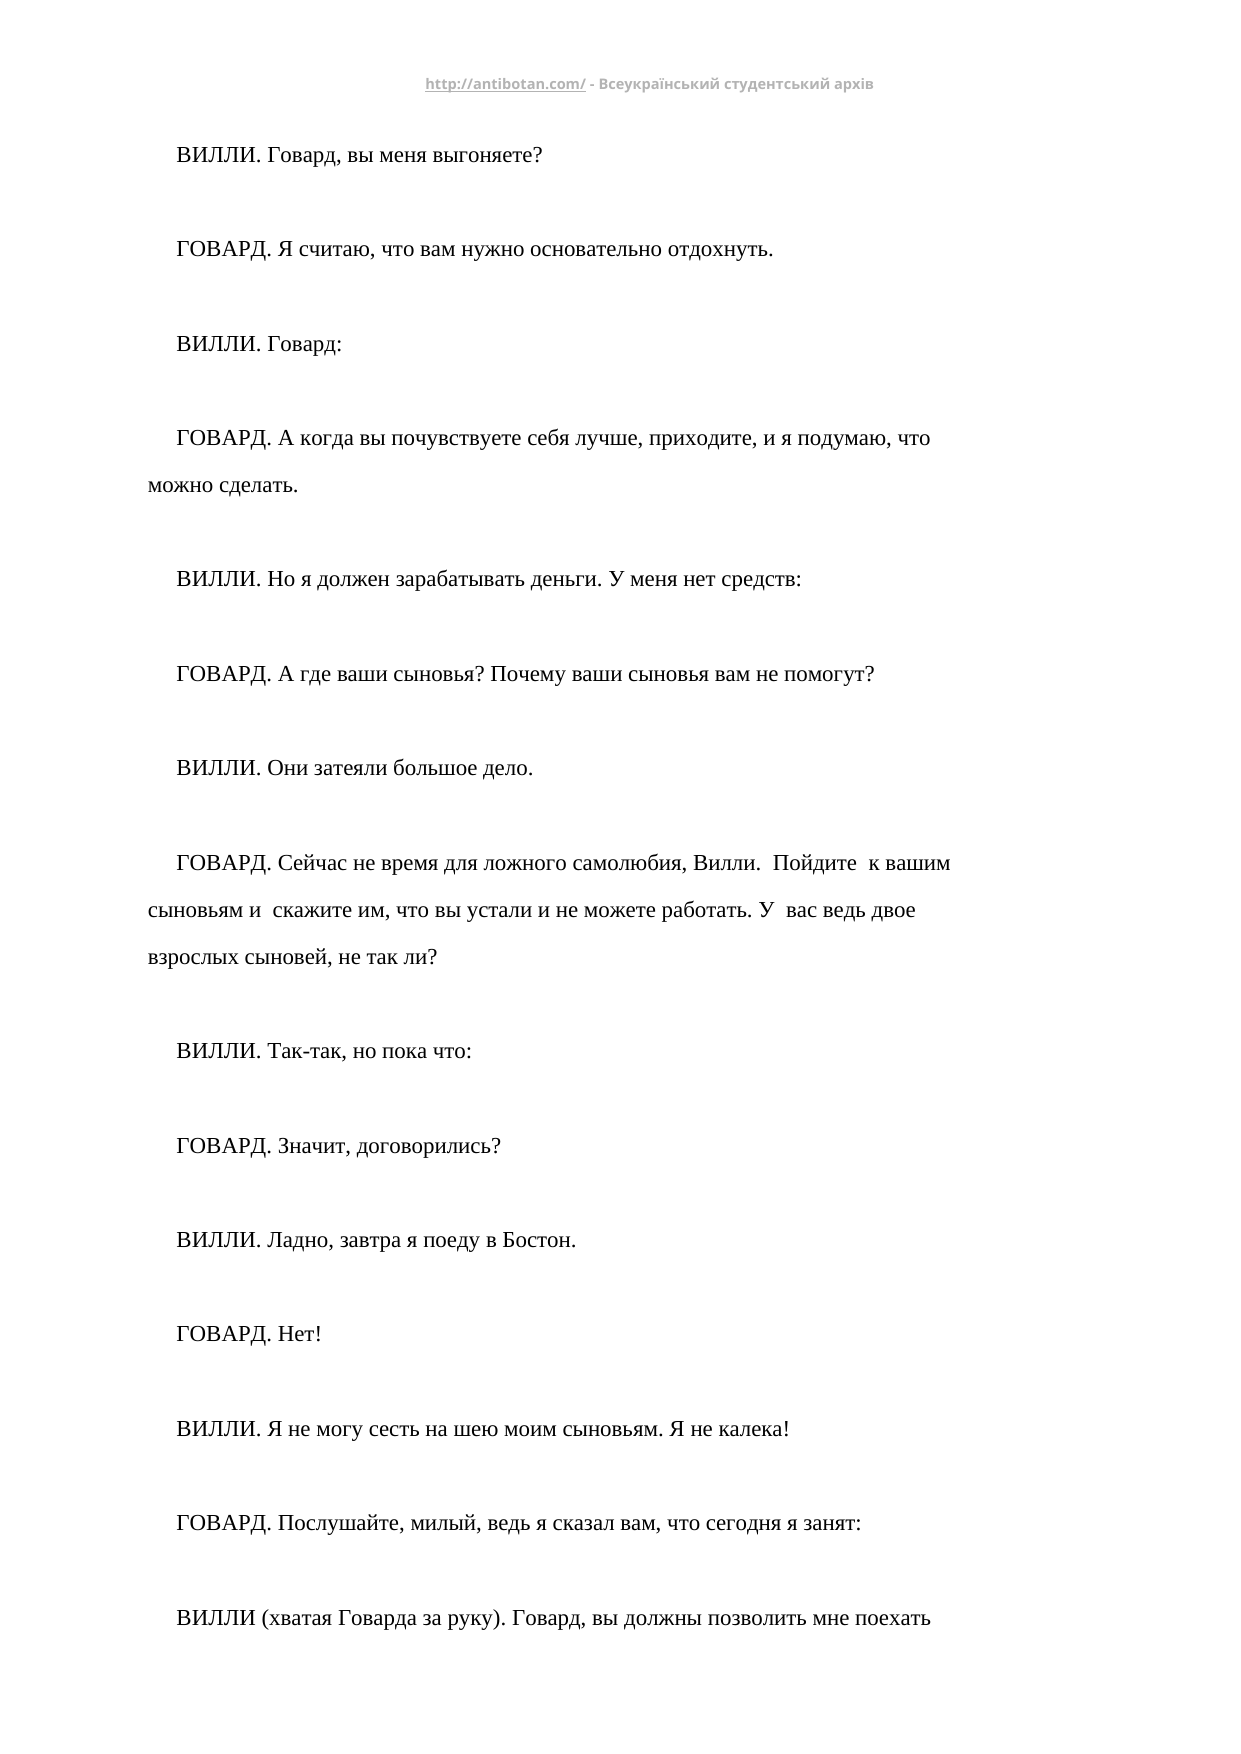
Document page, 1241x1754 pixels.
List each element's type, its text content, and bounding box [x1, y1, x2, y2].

text ВИЛЛИ (хватая Говарда за руку). Говард, вы должны позволить мне поехать [148, 1604, 1152, 1630]
text ВИЛЛИ. Но я должен зарабатывать деньги. У меня нет средств: [148, 566, 1152, 592]
text ВИЛЛИ. Они затеяли большое дело. [148, 754, 1152, 781]
text ГОВАРД. Значит, договорились? [148, 1132, 1152, 1158]
text ВИЛЛИ. Говард, вы меня выгоняете? [148, 141, 1152, 167]
text сыновьям и скажите им, что вы устали и не можете работать. У вас ведь двое [148, 896, 1152, 922]
text ВИЛЛИ. Так-так, но пока что: [148, 1037, 1152, 1064]
text ГОВАРД. Я считаю, что вам нужно основательно отдохнуть. [148, 235, 1152, 262]
text взрослых сыновей, не так ли? [148, 943, 1152, 969]
text ГОВАРД. А когда вы почувствуете себя лучше, приходите, и я подумаю, что [148, 424, 1152, 450]
text ГОВАРД. А где ваши сыновья? Почему ваши сыновья вам не помогут? [148, 660, 1152, 686]
text ВИЛЛИ. Ладно, завтра я поеду в Бостон. [148, 1226, 1152, 1252]
text ГОВАРД. Нет! [148, 1321, 1152, 1347]
text ГОВАРД. Послушайте, милый, ведь я сказал вам, что сегодня я занят: [148, 1509, 1152, 1536]
text ГОВАРД. Сейчас не время для ложного самолюбия, Вилли. Пойдите к вашим [148, 849, 1152, 875]
text ВИЛЛИ. Говард: [148, 329, 1152, 356]
text ВИЛЛИ. Я не могу сесть на шею моим сыновьям. Я не калека! [148, 1415, 1152, 1441]
text можно сделать. [148, 471, 1152, 497]
